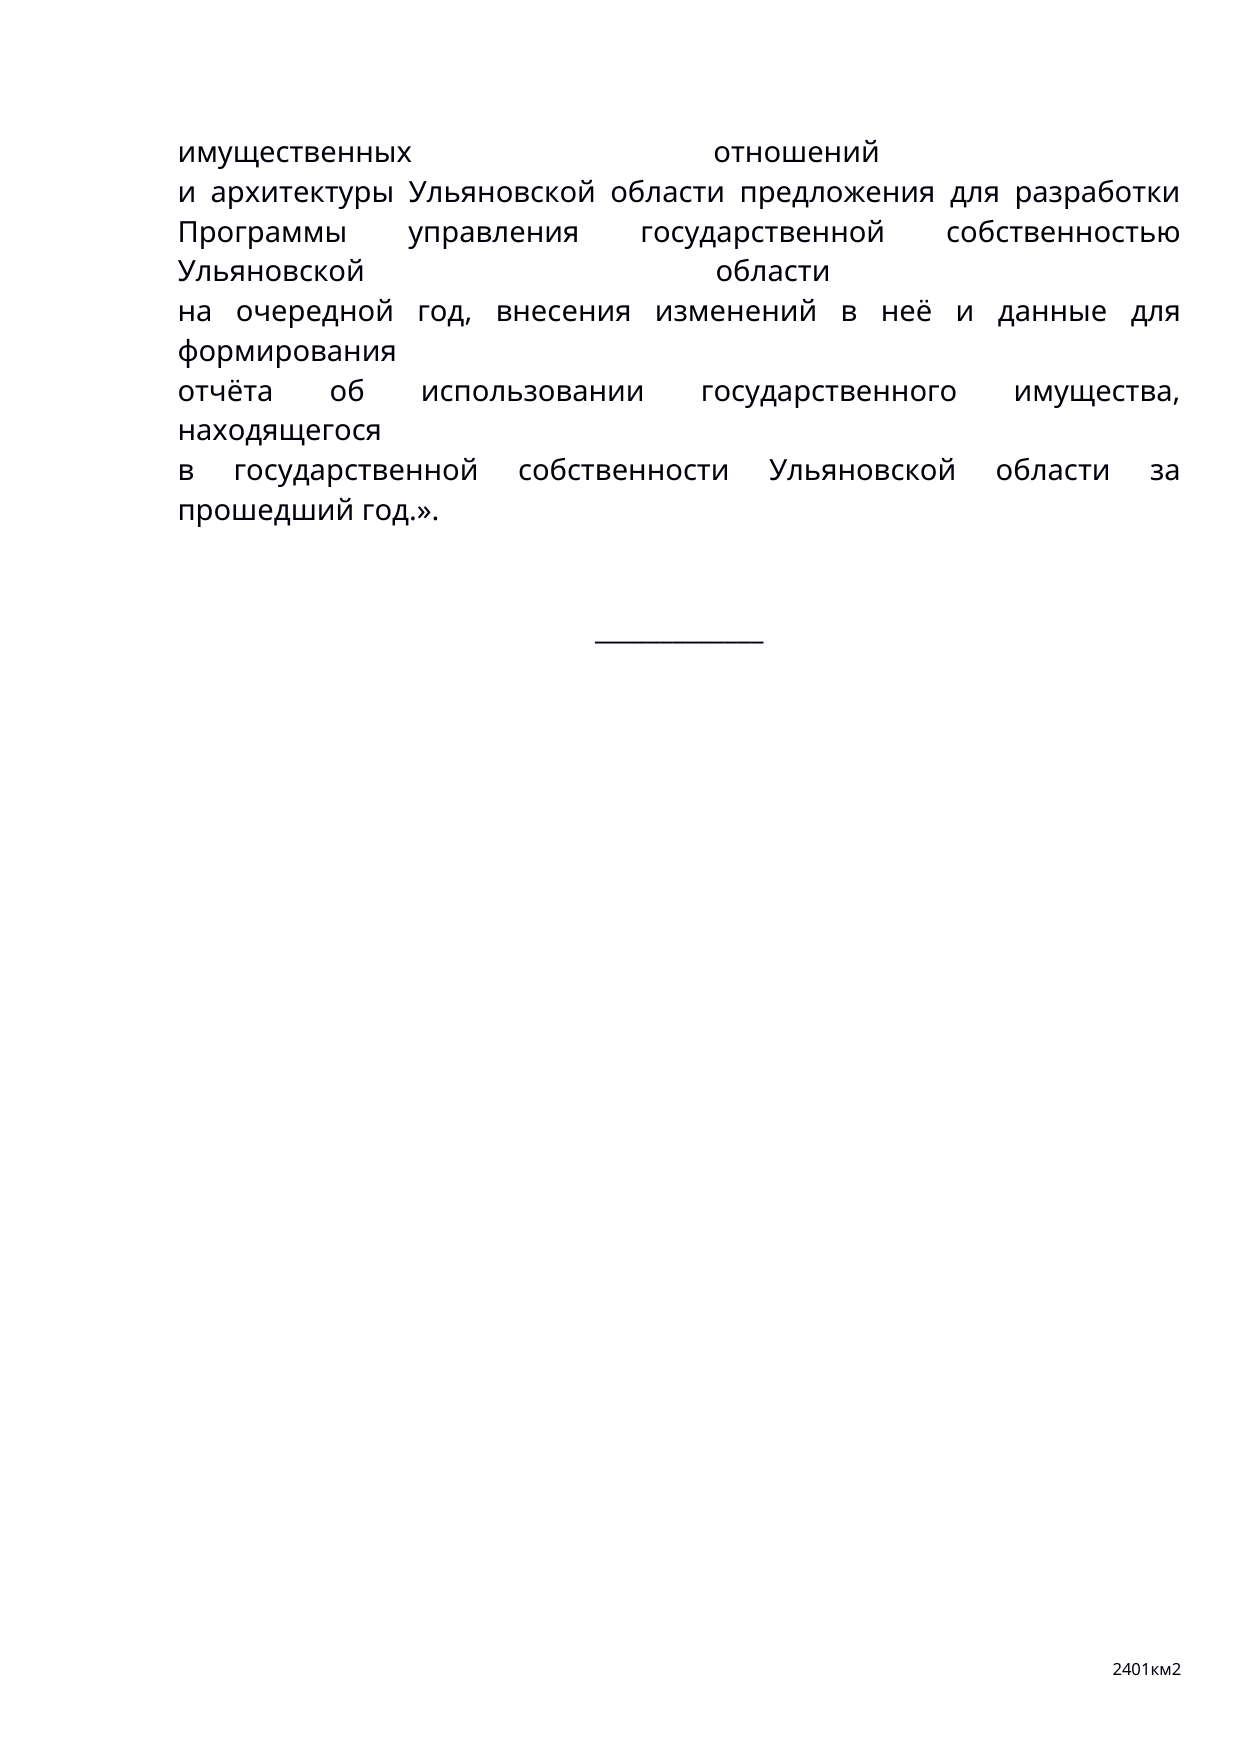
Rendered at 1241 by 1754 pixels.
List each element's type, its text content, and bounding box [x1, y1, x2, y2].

text _____________ [177, 608, 1181, 648]
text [177, 132, 1181, 528]
